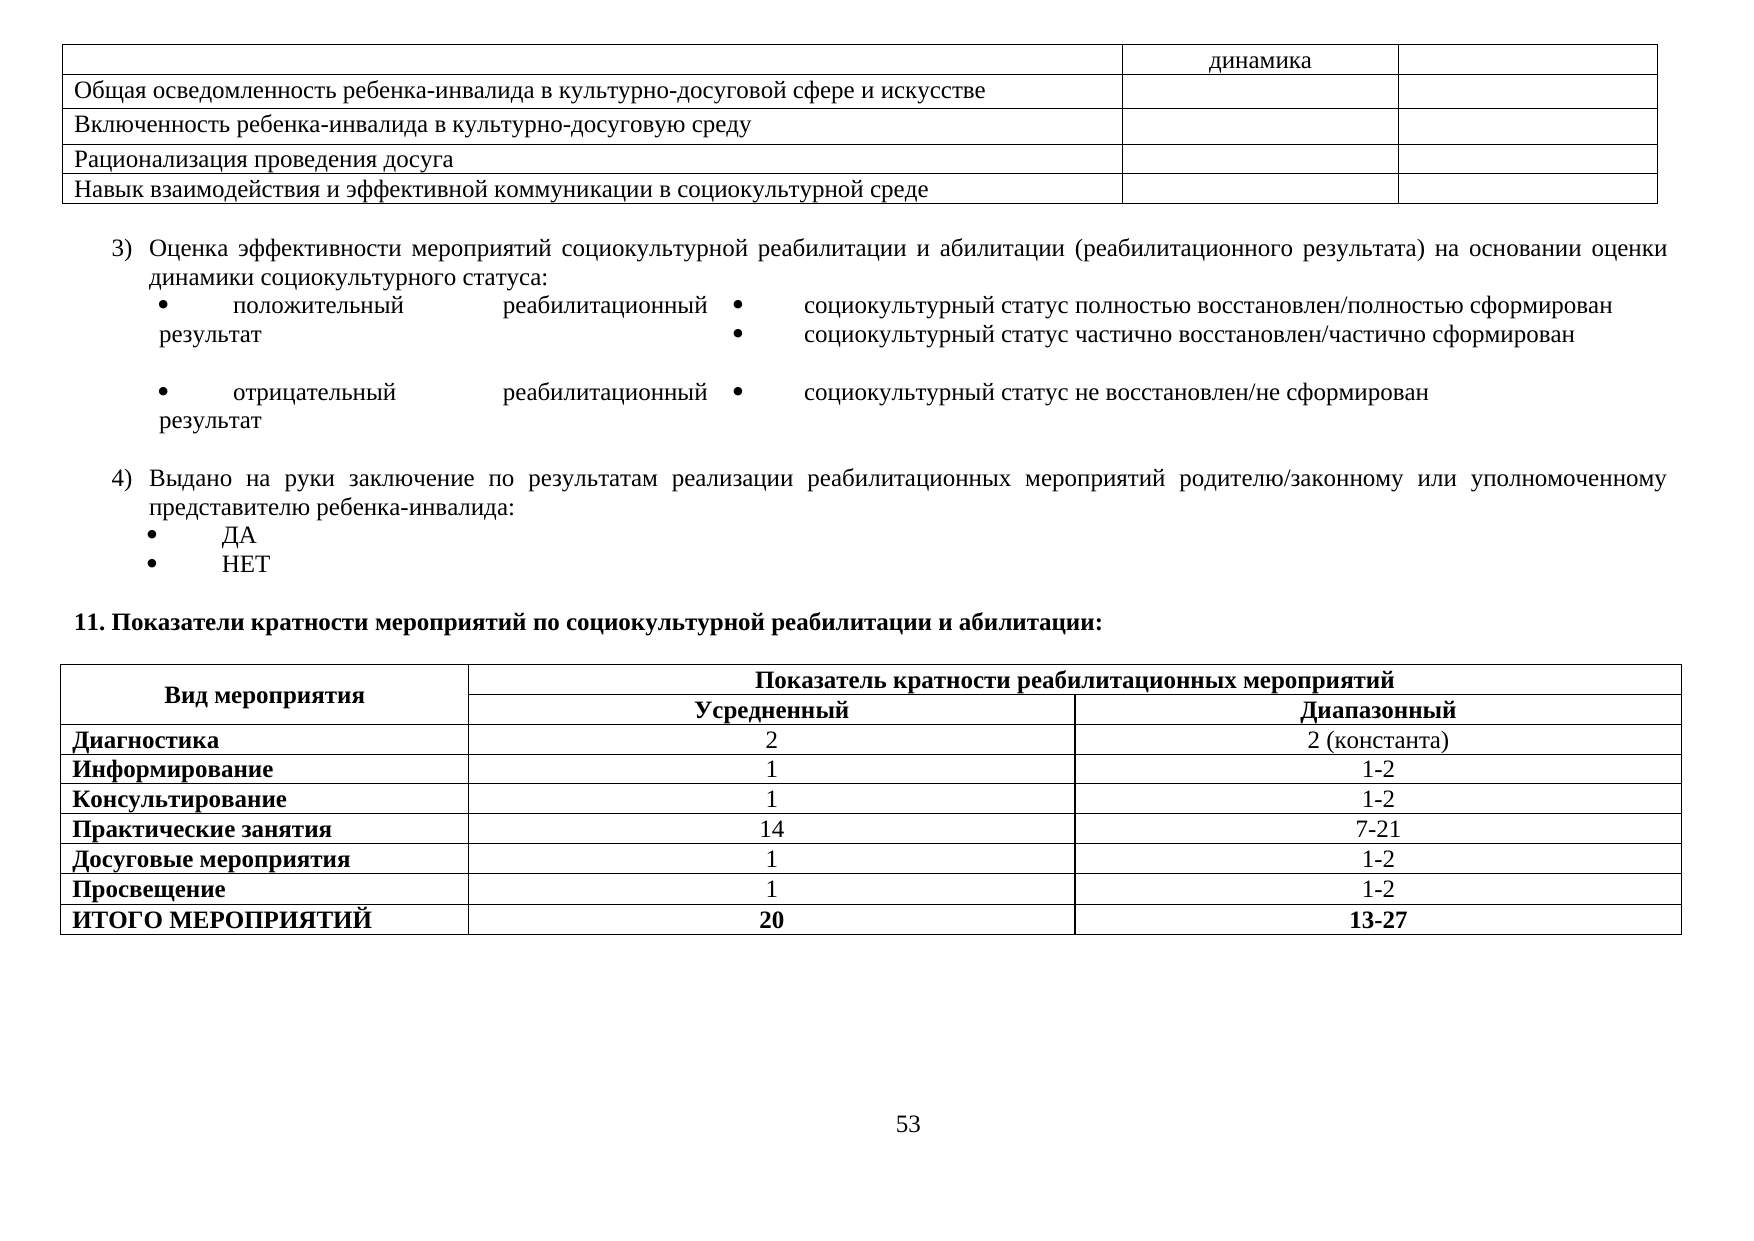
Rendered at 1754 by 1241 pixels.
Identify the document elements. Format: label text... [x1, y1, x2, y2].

list Выдано на руки заключение по результатам реализации реабилитационных мероприятий родителю/законному или уполномоченному представителю ребенка-инвалида: [111, 463, 1668, 520]
table_cell [1399, 75, 1657, 108]
table_cell 1-2 [1076, 874, 1681, 904]
table_cell [1123, 145, 1398, 173]
text 11. Показатели кратности мероприятий по социокультурной реабилитации и абилитации: [74, 607, 1668, 635]
table_cell отрицательный реабилитационный результат [148, 377, 719, 434]
table_cell [1399, 109, 1657, 143]
table_cell 7-21 [1076, 814, 1681, 843]
table_cell Консультирование [61, 784, 468, 813]
table_cell 14 [469, 814, 1074, 843]
table_cell Усредненный [469, 695, 1074, 724]
table_cell ИТОГО МЕРОПРИЯТИЙ [61, 905, 468, 934]
table_cell Общая осведомленность ребенка-инвалида в культурно-досуговой сфере и искусстве [63, 75, 1122, 108]
table_cell Рационализация проведения досуга [63, 145, 1122, 173]
table_cell социокультурный статус не восстановлен/не сформирован [719, 377, 1690, 434]
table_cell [1399, 45, 1657, 74]
table_cell 20 [469, 905, 1074, 934]
table_cell [1123, 109, 1398, 143]
table_header положительный реабилитационный результат [148, 290, 719, 377]
table_cell Практические занятия [61, 814, 468, 843]
table_cell 2 (константа) [1076, 725, 1681, 753]
table_cell Информирование [61, 755, 468, 783]
table_cell [1399, 174, 1657, 203]
list Оценка эффективности мероприятий социокультурной реабилитации и абилитации (реабилитационного результата) на основании оценки динамики социокультурного статуса: [111, 233, 1668, 290]
table_cell 1-2 [1076, 844, 1681, 873]
table_cell Досуговые мероприятия [61, 844, 468, 873]
table_cell 1 [469, 755, 1074, 783]
table_cell 1-2 [1076, 784, 1681, 813]
table_cell 1 [469, 874, 1074, 904]
table_header социокультурный статус полностью восстановлен/полностью сформирован социокультурный статус частично восстановлен/частично сформирован [719, 290, 1690, 377]
text ДА [74, 520, 1668, 549]
table_cell [1123, 174, 1398, 203]
table_cell Диапазонный [1076, 695, 1681, 724]
text НЕТ [74, 549, 1668, 578]
table_cell Диагностика [61, 725, 468, 753]
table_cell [1123, 45, 1398, 74]
table_cell 13-27 [1076, 905, 1681, 934]
table_cell 1-2 [1076, 755, 1681, 783]
table_cell 1 [469, 784, 1074, 813]
table_cell Навык взаимодействия и эффективной коммуникации в социокультурной среде [63, 174, 1122, 203]
table_cell Просвещение [61, 874, 468, 904]
table_header Показатель кратности реабилитационных мероприятий [469, 665, 1681, 694]
table_cell [1399, 145, 1657, 173]
table_cell 2 [469, 725, 1074, 753]
table_cell Включенность ребенка-инвалида в культурно-досуговую среду [63, 109, 1122, 143]
table_header Вид мероприятия [61, 665, 468, 724]
table_cell 1 [469, 844, 1074, 873]
table_cell [1123, 75, 1398, 108]
